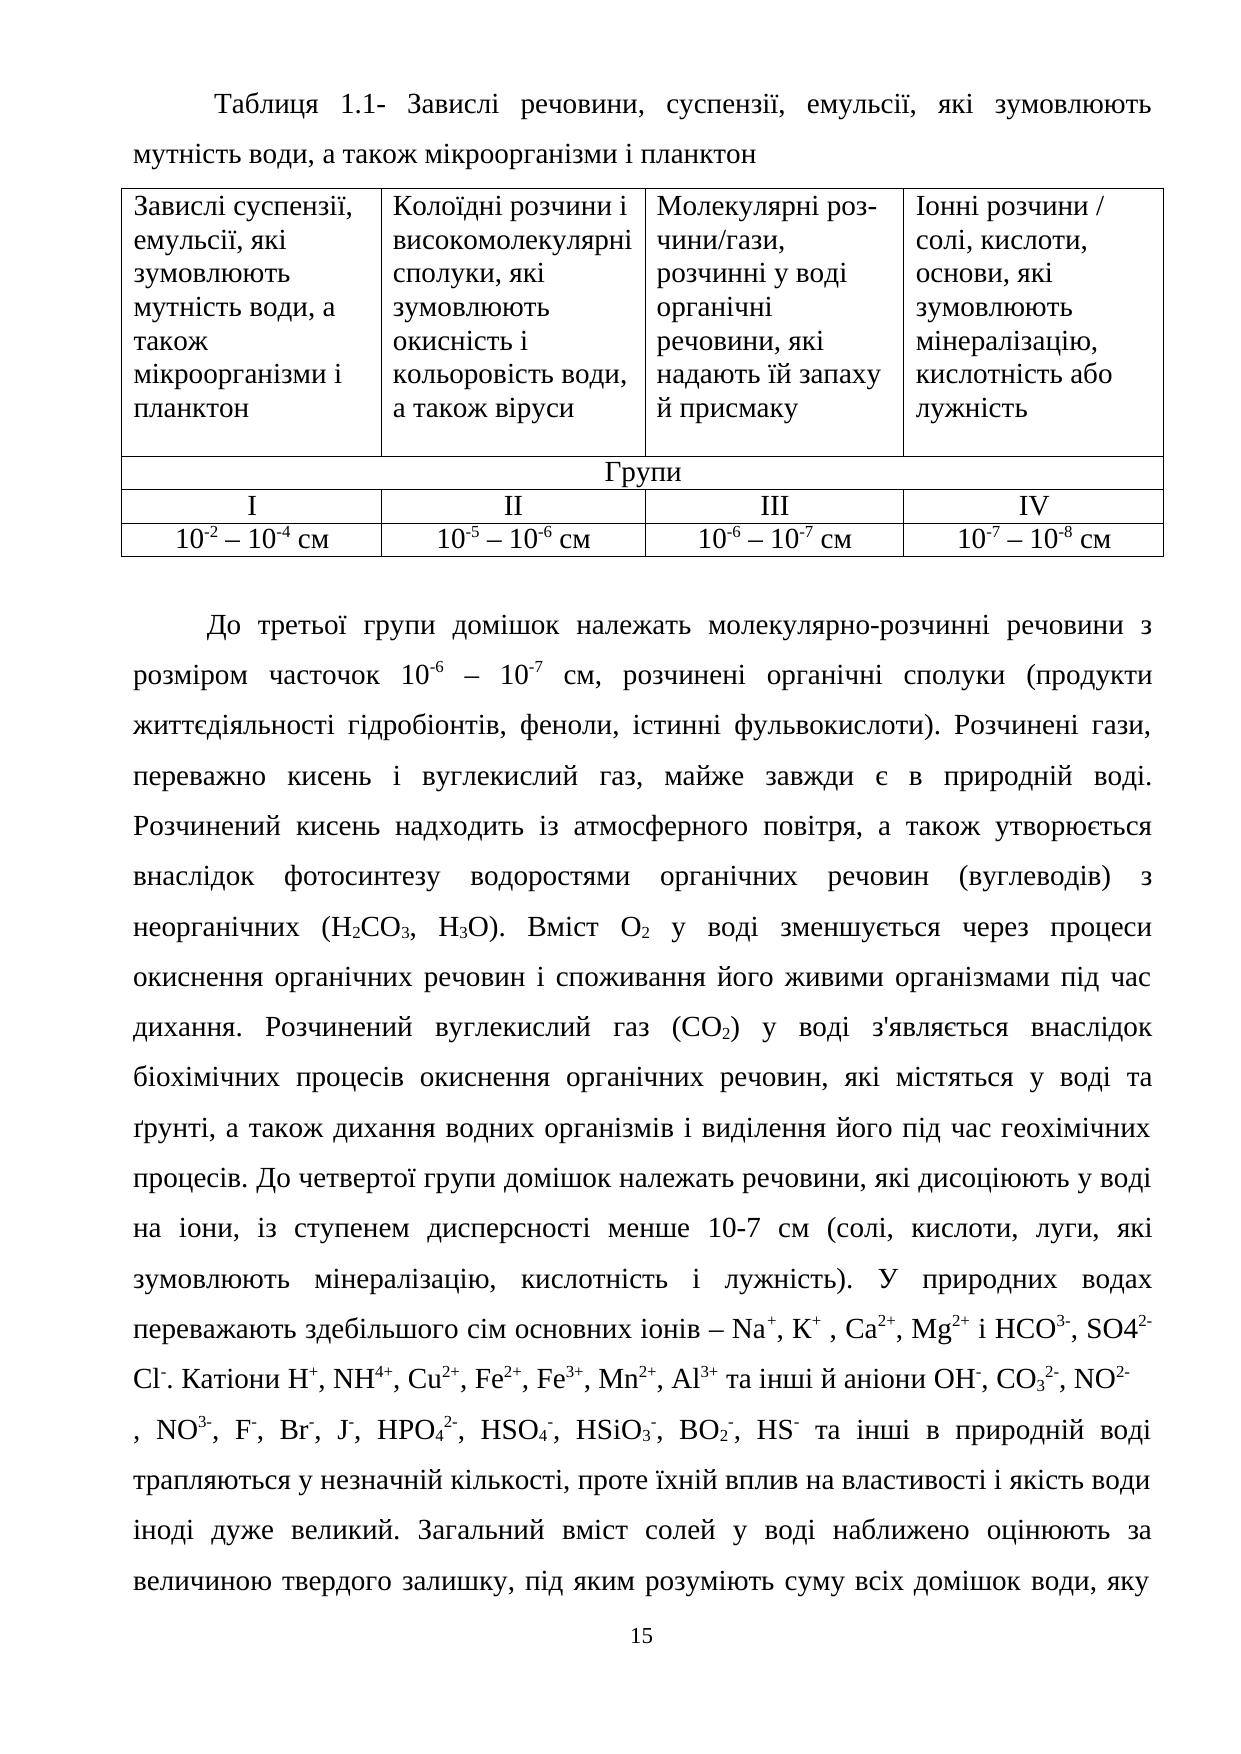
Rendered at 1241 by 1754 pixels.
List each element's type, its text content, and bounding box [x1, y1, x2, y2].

table_cell II [382, 490, 645, 523]
table_cell III [646, 490, 903, 523]
table_cell 10-6 – 10-7 см [646, 524, 903, 556]
table_cell IV [904, 490, 1163, 523]
table_header Завислі суспензії, емульсії, які зумовлюють мутність води, а також мікроорганізми і планктон [122, 189, 381, 456]
table_cell І [122, 490, 381, 523]
table_header Молекулярні роз- чини/гази, розчинні у воді органічні речовини, які надають їй запаху й присмаку [646, 189, 903, 456]
table_cell 10-5 – 10-6 см [382, 524, 645, 556]
table_header Колоїдні розчини і високомолекулярні сполуки, які зумовлюють окисність і кольоровість води, а також віруси [382, 189, 645, 456]
table_cell 10-7 – 10-8 см [904, 524, 1163, 556]
table_cell Групи [122, 457, 1163, 489]
table_header Іонні розчини / солі, кислоти, основи, які зумовлюють мінералізацію, кислотність або лужність [904, 189, 1163, 456]
text Таблиця 1.1- Завислі речовини, суспензії, емульсії, які зумовлюють мутність води, а також мікроорганізми і планктон [133, 86, 1152, 170]
text До третьої групи домішок належать молекулярно-розчинні речовини з розміром часточок 10-6 – 10-7 см, розчинені органічні сполуки (продукти життєдіяльності гідробіонтів, феноли, істинні фульвокислоти). Розчинені гази, переважно кисень і вуглекислий газ, майже завжди є в природній воді. Розчинений кисень надходить із атмосферного повітря, а також утворюється внаслідок фотосинтезу водоростями органічних речовин (вуглеводів) з неорганічних (Н2СО3, Н3О). Вміст О2 у воді зменшується через процеси окиснення органічних речовин і споживання його живими організмами під час дихання. Розчинений вуглекислий газ (СО2) у воді з'являється внаслідок біохімічних процесів окиснення органічних речовин, які містяться у воді та ґрунті, а також дихання водних організмів і виділення його під час геохімічних процесів. До четвертої групи домішок належать речовини, які дисоціюють у воді на іони, із ступенем дисперсності менше 10-7 см (солі, кислоти, луги, які зумовлюють мінералізацію, кислотність і лужність). У природних водах переважають здебільшого сім основних іонів – Na+, К+ , Са2+, Мg2+ і НСО3-, SО42- Сl-. Катіони Н+, NН4+, Сu2+, Fе2+, Fе3+, Мn2+, Аl3+ та інші й аніони ОН-, СO32-, NO2- [133, 607, 1152, 1395]
text , NO3-, F-, Вr-, J-, НРO42-, НSO4-, НSiO3-, ВO2-, НS- та інші в природній воді трапляються у незначній кількості, проте їхній вплив на властивості і якість води іноді дуже великий. Загальний вміст солей у воді наближено оцінюють за величиною твердого залишку, під яким розуміють суму всіх домішок води, яку [133, 1412, 1152, 1596]
table_cell 10-2 – 10-4 см [122, 524, 381, 556]
